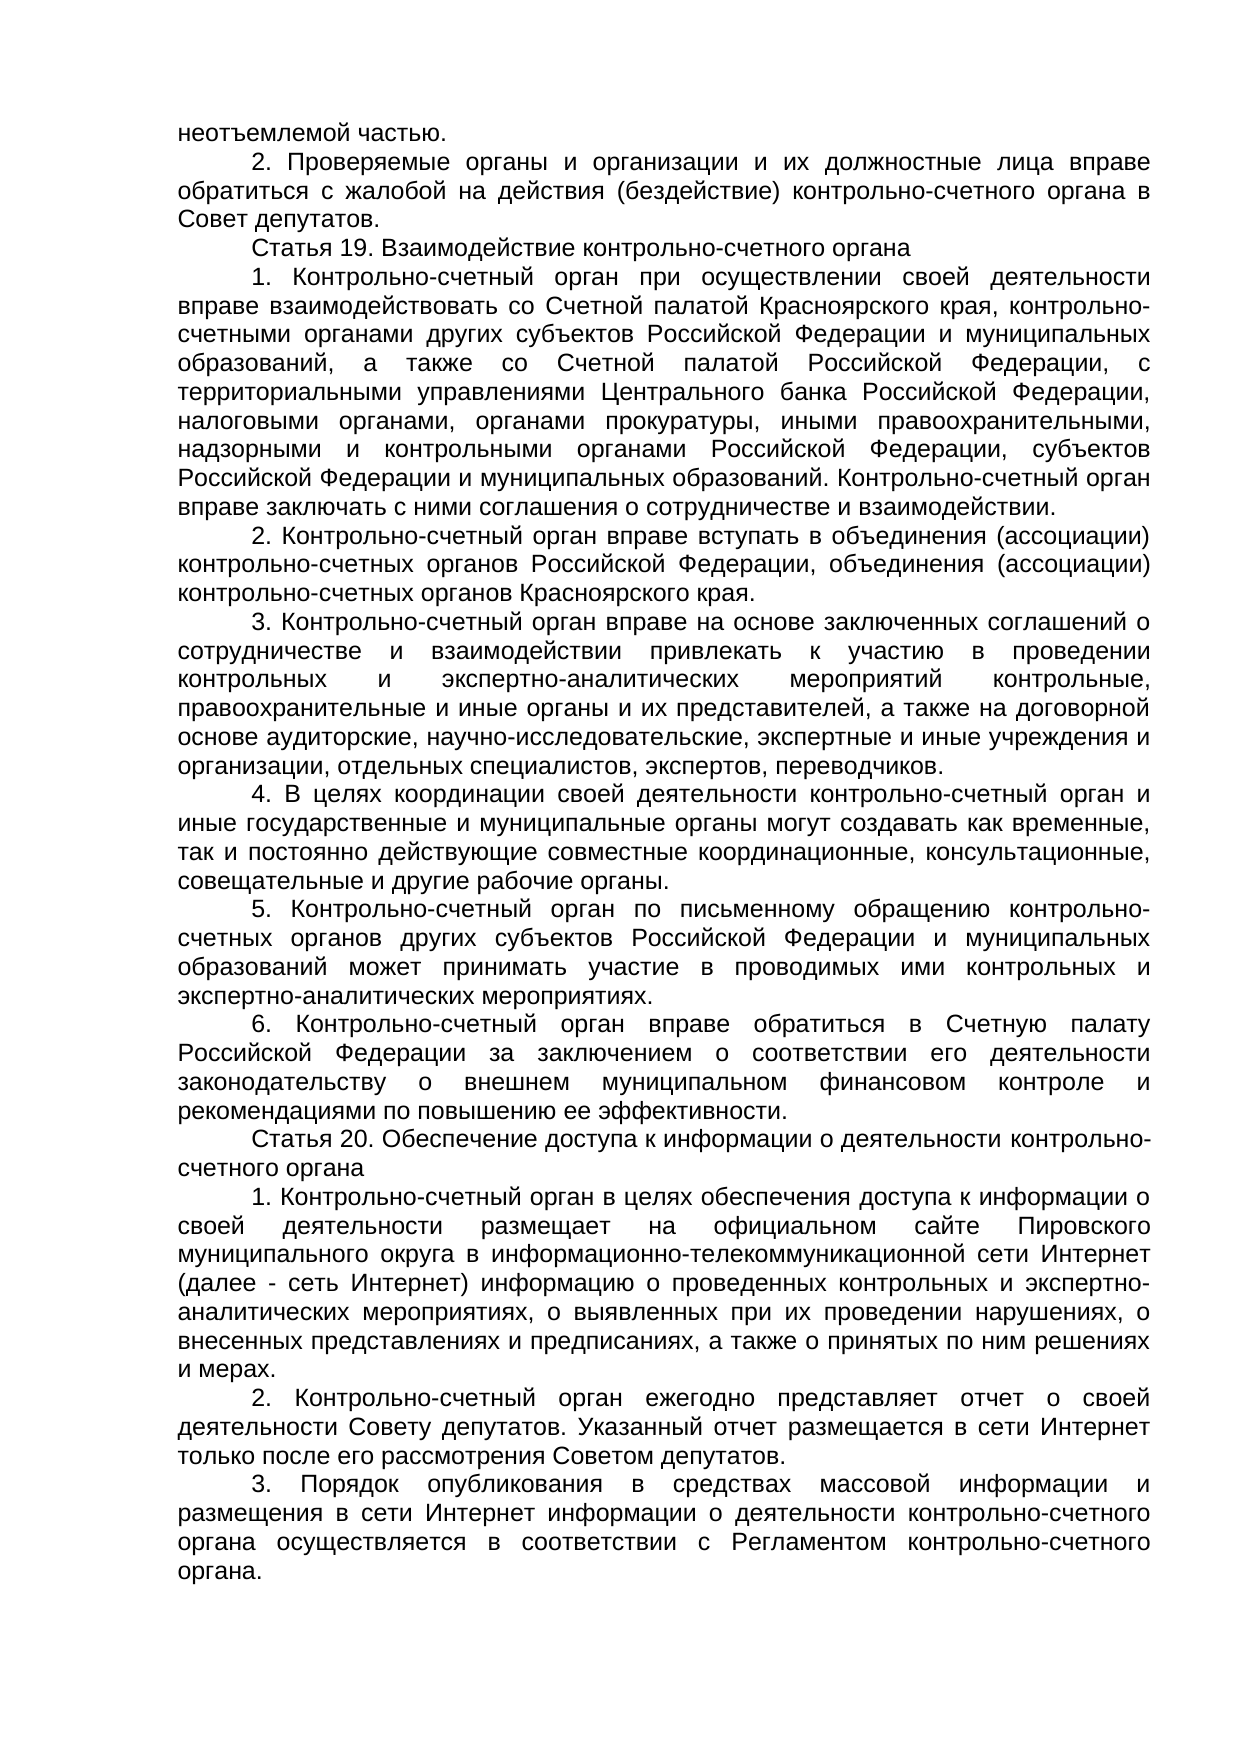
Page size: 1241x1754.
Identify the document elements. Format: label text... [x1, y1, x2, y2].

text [177, 118, 1152, 147]
text 4. В целях координации своей деятельности контрольно-счетный орган и иные государственные и муниципальные органы могут создавать как временные, так и постоянно действующие совместные координационные, консультационные, совещательные и другие рабочие органы. [177, 779, 1152, 894]
text 2. Контрольно-счетный орган вправе вступать в объединения (ассоциации) контрольно-счетных органов Российской Федерации, объединения (ассоциации) контрольно-счетных органов Красноярского края. [177, 521, 1152, 607]
text 1. Контрольно-счетный орган при осуществлении своей деятельности вправе взаимодействовать со Счетной палатой Красноярского края, контрольно-счетными органами других субъектов Российской Федерации и муниципальных образований, а также со Счетной палатой Российской Федерации, с территориальными управлениями Центрального банка Российской Федерации, налоговыми органами, органами прокуратуры, иными правоохранительными, надзорными и контрольными органами Российской Федерации, субъектов Российской Федерации и муниципальных образований. Контрольно-счетный орган вправе заключать с ними соглашения о сотрудничестве и взаимодействии. [177, 262, 1152, 521]
text 6. Контрольно-счетный орган вправе обратиться в Счетную палату Российской Федерации за заключением о соответствии его деятельности законодательству о внешнем муниципальном финансовом контроле и рекомендациями по повышению ее эффективности. [177, 1009, 1152, 1124]
text 3. Порядок опубликования в средствах массовой информации и размещения в сети Интернет информации о деятельности контрольно-счетного органа осуществляется в соответствии с Регламентом контрольно-счетного органа. [177, 1469, 1152, 1584]
text Статья 20. Обеспечение доступа к информации о деятельности контрольно-счетного органа [177, 1124, 1152, 1182]
text 2. Проверяемые органы и организации и их должностные лица вправе обратиться с жалобой на действия (бездействие) контрольно-счетного органа в Совет депутатов. [177, 147, 1152, 233]
text 5. Контрольно-счетный орган по письменному обращению контрольно-счетных органов других субъектов Российской Федерации и муниципальных образований может принимать участие в проводимых ими контрольных и экспертно-аналитических мероприятиях. [177, 894, 1152, 1009]
text 2. Контрольно-счетный орган ежегодно представляет отчет о своей деятельности Совету депутатов. Указанный отчет размещается в сети Интернет только после его рассмотрения Советом депутатов. [177, 1383, 1152, 1469]
text 3. Контрольно-счетный орган вправе на основе заключенных соглашений о сотрудничестве и взаимодействии привлекать к участию в проведении контрольных и экспертно-аналитических мероприятий контрольные, правоохранительные и иные органы и их представителей, а также на договорной основе аудиторские, научно-исследовательские, экспертные и иные учреждения и организации, отдельных специалистов, экспертов, переводчиков. [177, 607, 1152, 779]
text Статья 19. Взаимодействие контрольно-счетного органа [177, 233, 1152, 262]
text 1. Контрольно-счетный орган в целях обеспечения доступа к информации о своей деятельности размещает на официальном сайте Пировского муниципального округа в информационно-телекоммуникационной сети Интернет (далее - сеть Интернет) информацию о проведенных контрольных и экспертно-аналитических мероприятиях, о выявленных при их проведении нарушениях, о внесенных представлениях и предписаниях, а также о принятых по ним решениях и мерах. [177, 1182, 1152, 1383]
